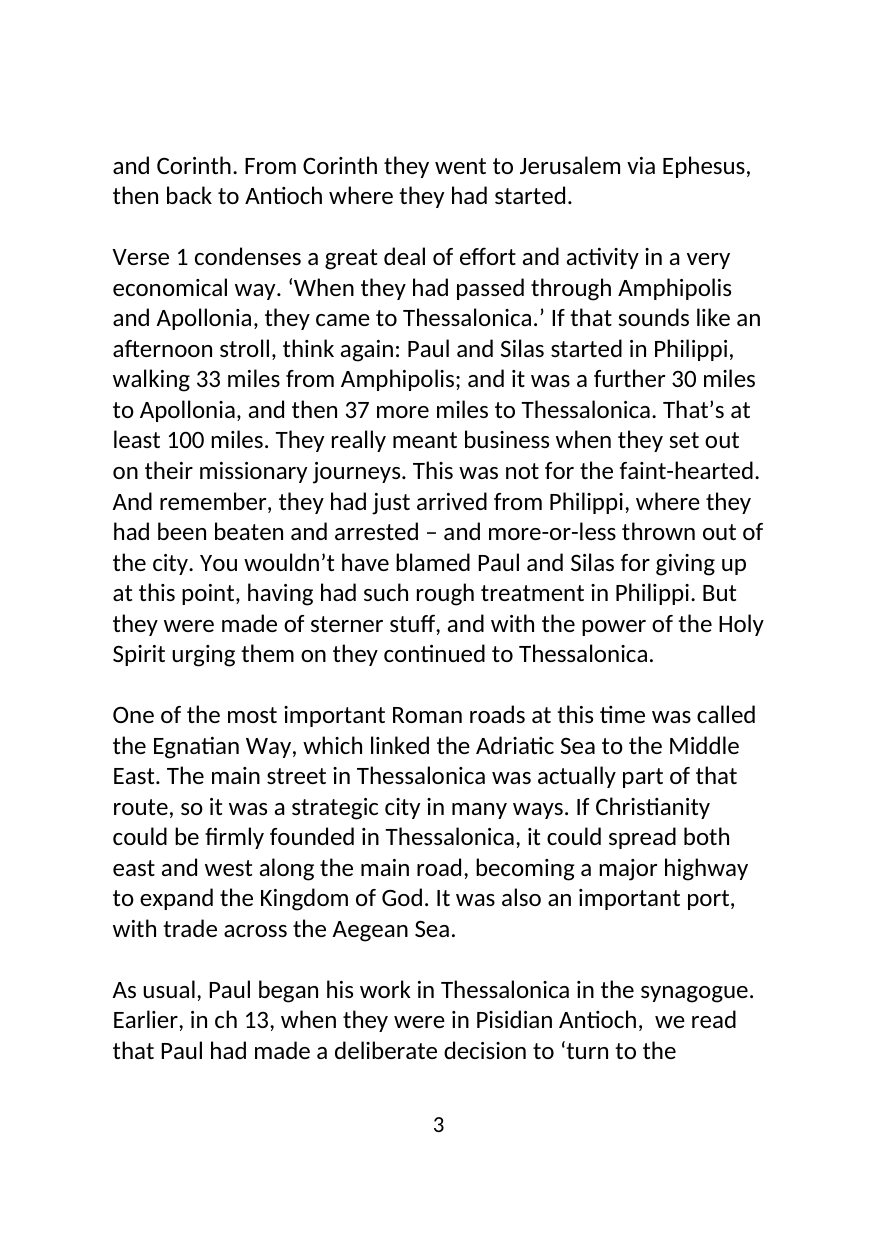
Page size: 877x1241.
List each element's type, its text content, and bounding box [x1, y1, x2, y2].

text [112, 150, 764, 211]
text Verse 1 condenses a great deal of effort and activity in a very economical way. ‘When they had passed through Amphipolis and Apollonia, they came to Thessalonica.’ If that sounds like an afternoon stroll, think again: Paul and Silas started in Philippi, walking 33 miles from Amphipolis; and it was a further 30 miles to Apollonia, and then 37 more miles to Thessalonica. That’s at least 100 miles. They really meant business when they set out on their missionary journeys. This was not for the faint-hearted. And remember, they had just arrived from Philippi, where they had been beaten and arrested – and more-or-less thrown out of the city. You wouldn’t have blamed Paul and Silas for giving up at this point, having had such rough treatment in Philippi. But they were made of sterner stuff, and with the power of the Holy Spirit urging them on they continued to Thessalonica. [112, 242, 764, 669]
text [112, 974, 764, 1066]
text One of the most important Roman roads at this time was called the Egnatian Way, which linked the Adriatic Sea to the Middle East. The main street in Thessalonica was actually part of that route, so it was a strategic city in many ways. If Christianity could be firmly founded in Thessalonica, it could spread both east and west along the main road, becoming a major highway to expand the Kingdom of God. It was also an important port, with trade across the Aegean Sea. [112, 699, 764, 943]
